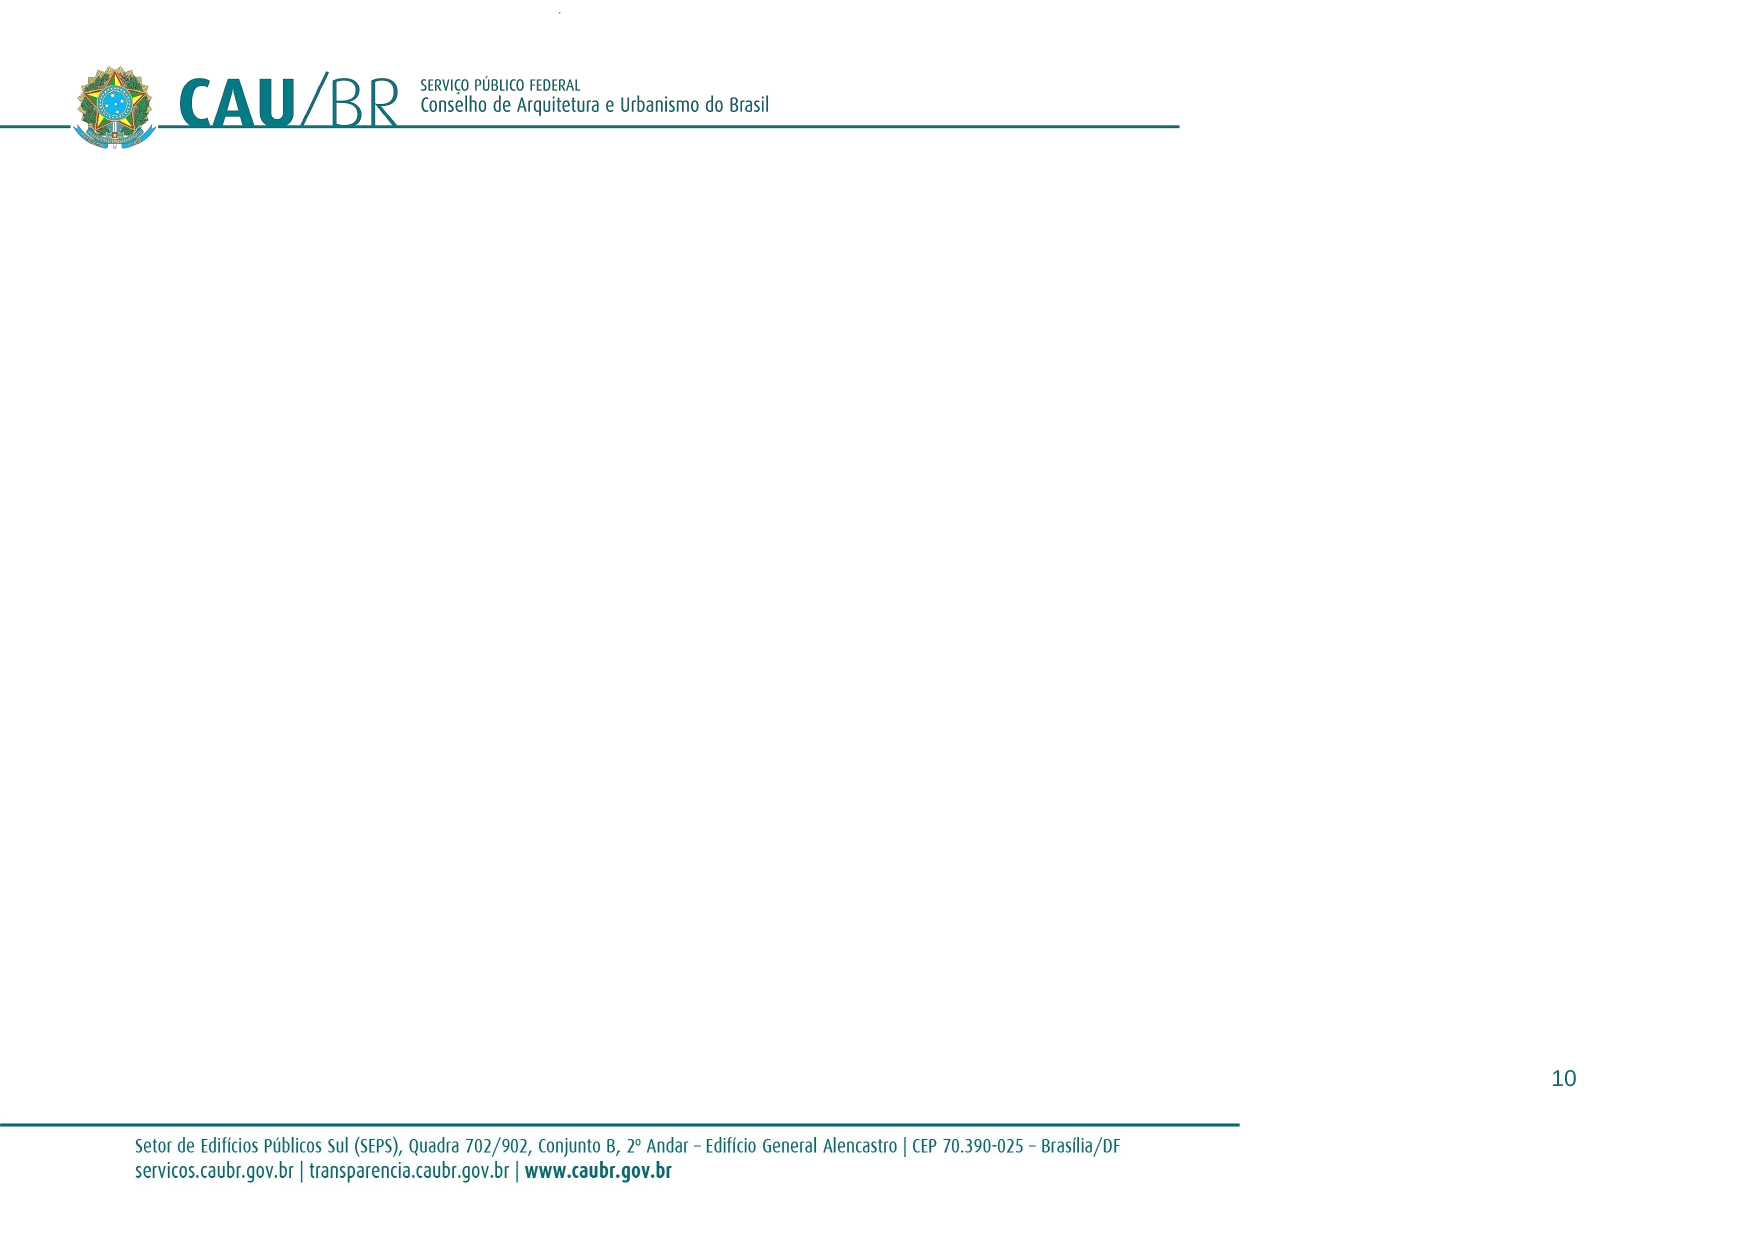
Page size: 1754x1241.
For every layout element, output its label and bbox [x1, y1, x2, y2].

picture [0, 1118, 1240, 1237]
picture [0, 2, 1182, 181]
